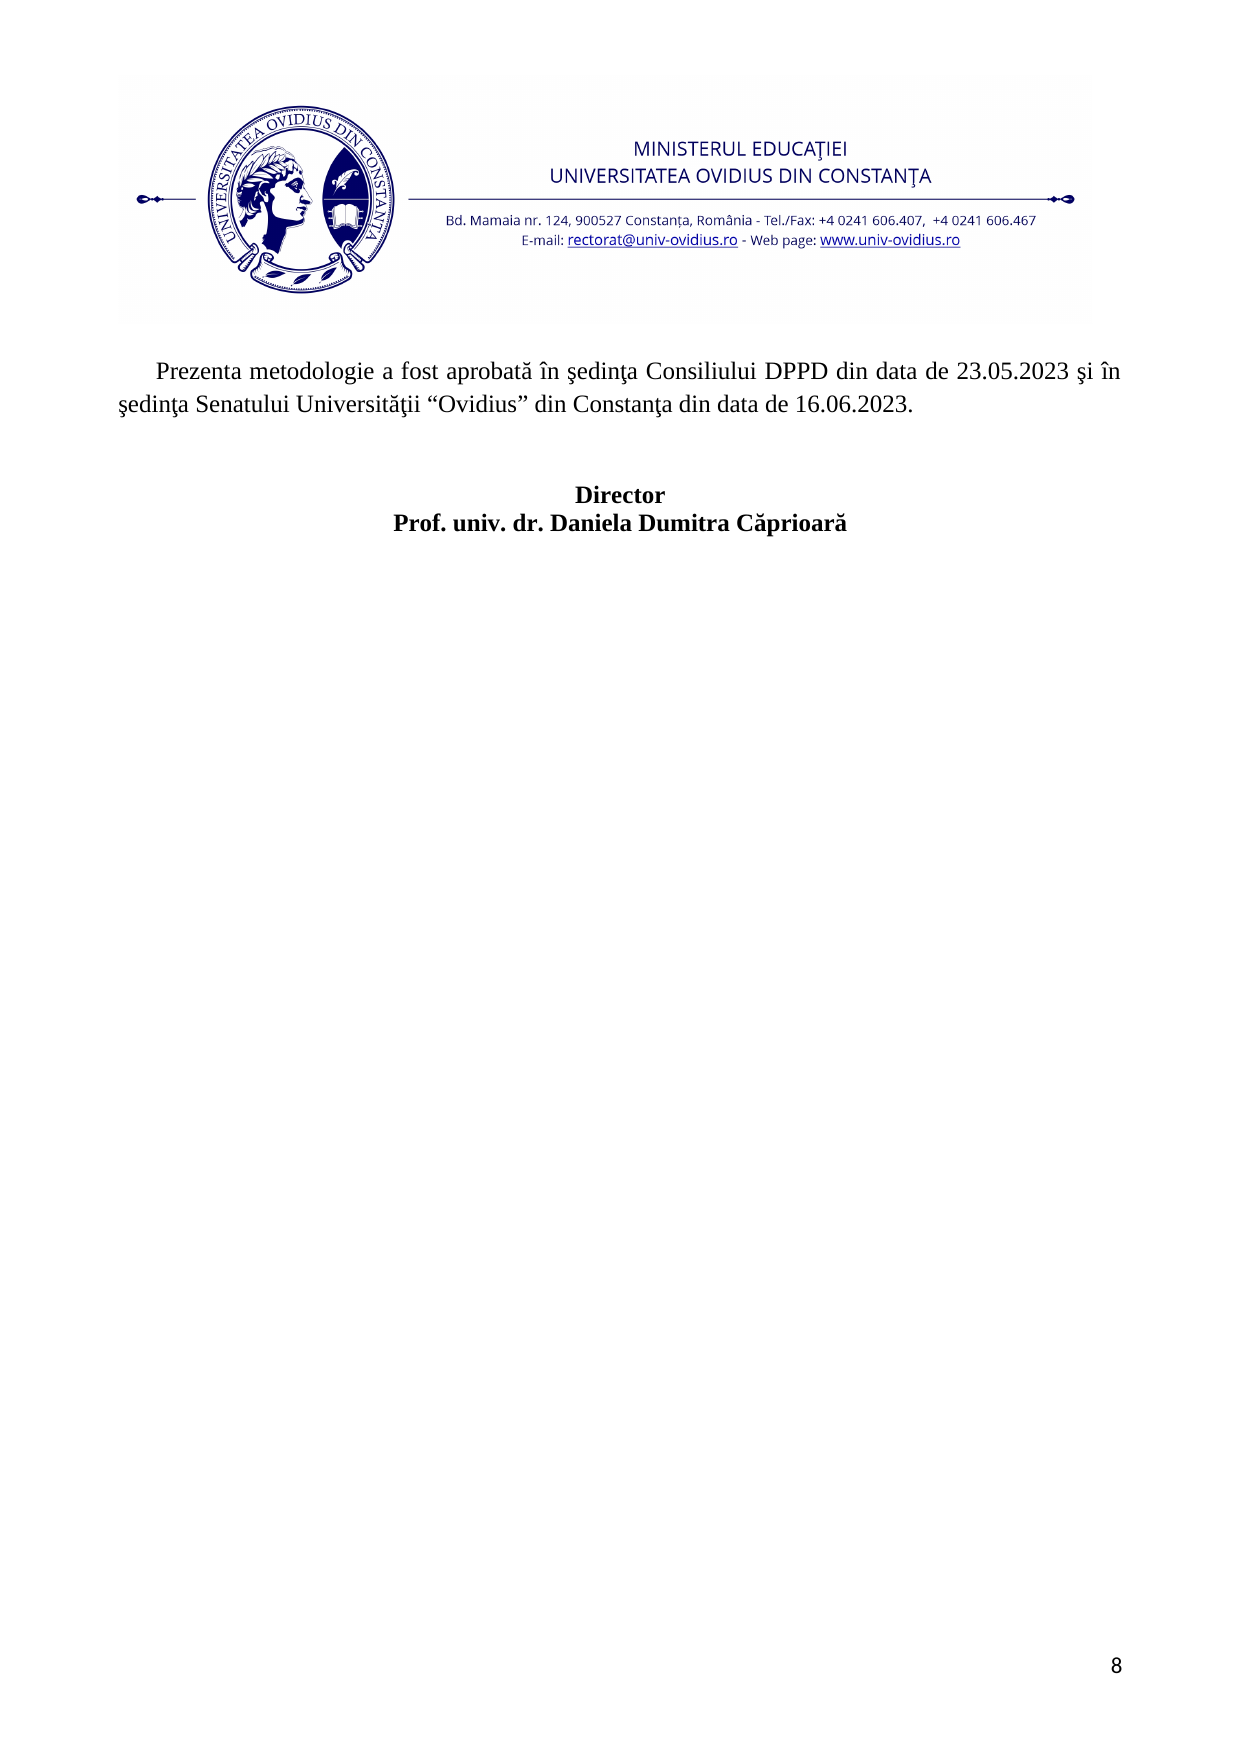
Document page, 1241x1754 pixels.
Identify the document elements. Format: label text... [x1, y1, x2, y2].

picture [118, 75, 1093, 324]
text Prezenta metodologie a fost aprobată în şedinţa Consiliului DPPD din data de 23.05.2023 şi în şedinţa Senatului Universităţii “Ovidius” din Constanţa din data de 16.06.2023. [118, 356, 1122, 418]
text Director [118, 480, 1122, 508]
text Prof. univ. dr. Daniela Dumitra Căprioară [118, 508, 1122, 537]
